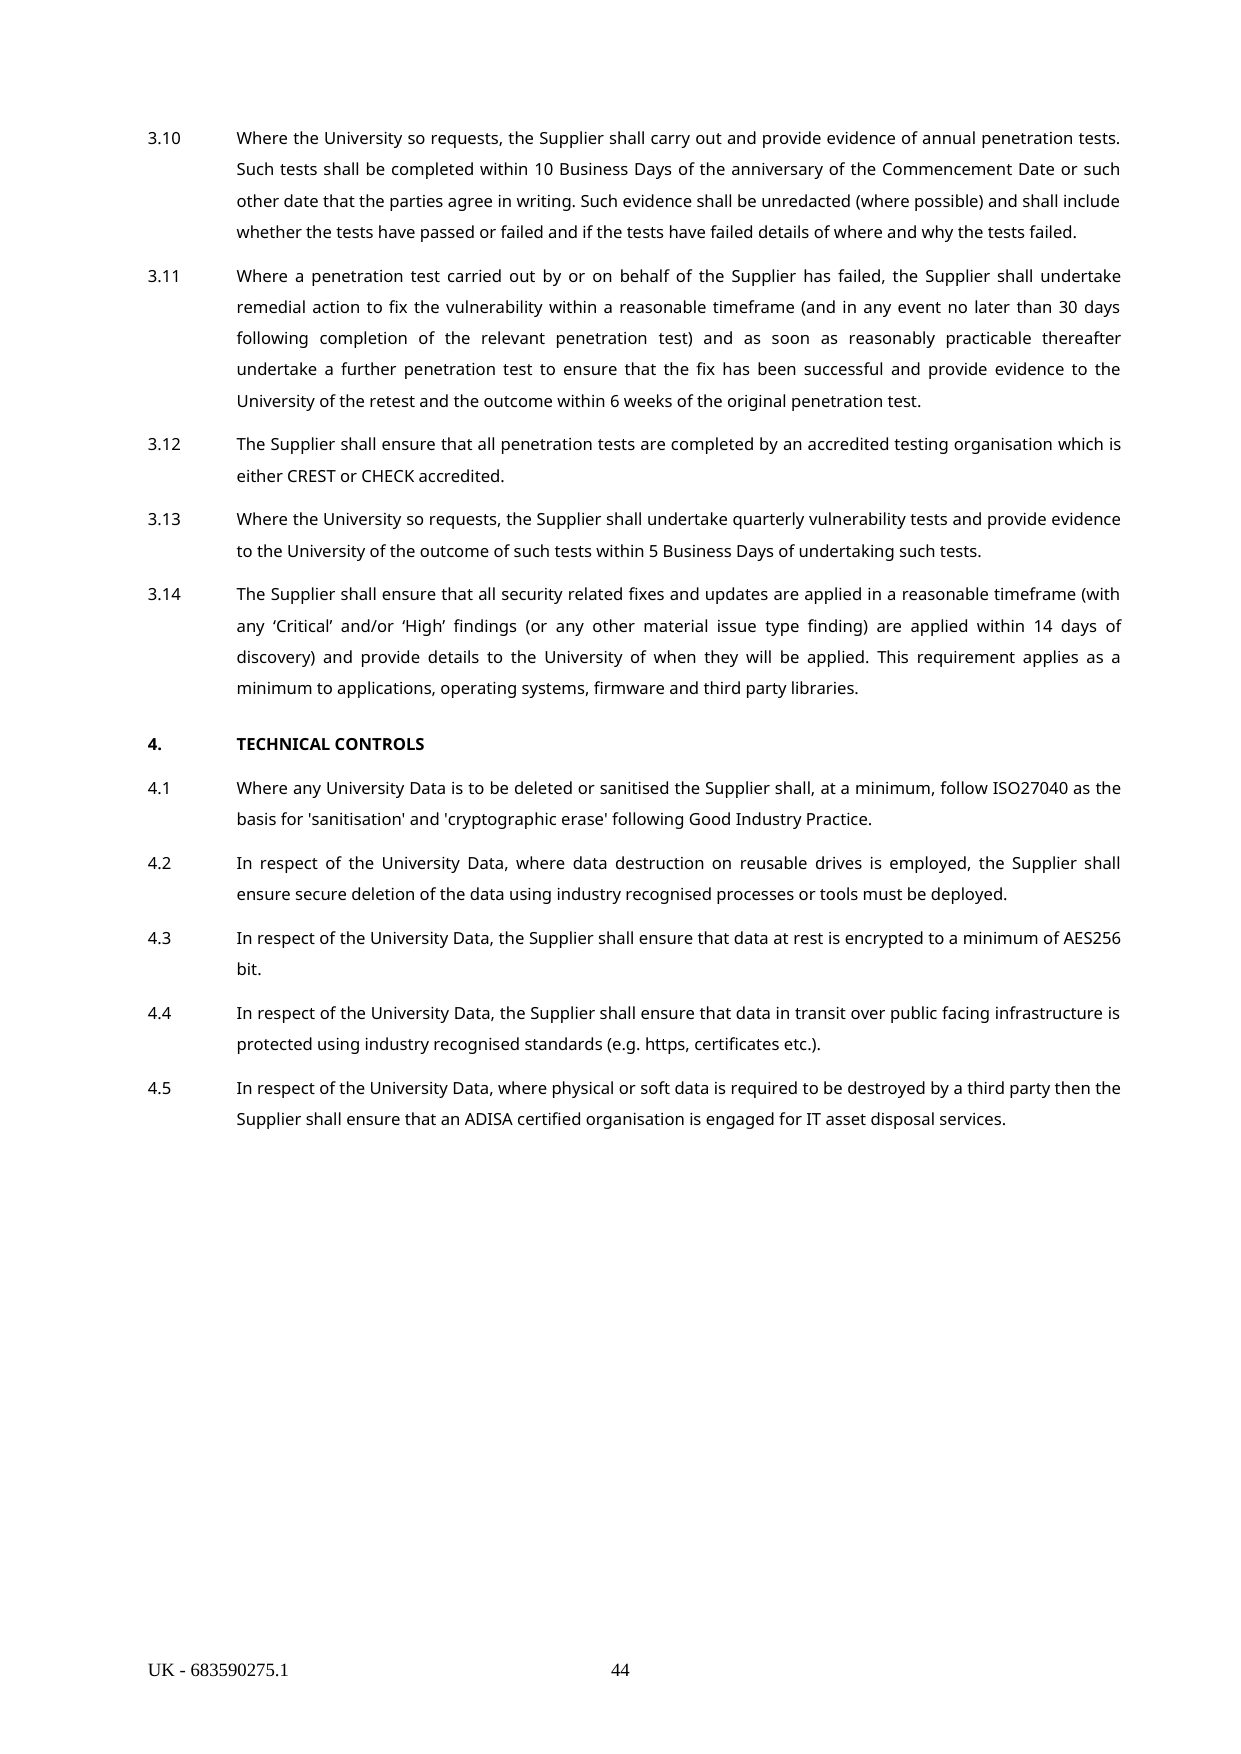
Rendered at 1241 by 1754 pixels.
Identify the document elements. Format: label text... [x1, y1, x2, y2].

text In respect of the University Data, where data destruction on reusable drives is employed, the Supplier shall ensure secure deletion of the data using industry recognised processes or tools must be deployed. [148, 843, 1122, 906]
text Technical Controls [148, 724, 1122, 756]
text In respect of the University Data, where physical or soft data is required to be destroyed by a third party then the Supplier shall ensure that an ADISA certified organisation is engaged for IT asset disposal services. [148, 1068, 1122, 1131]
text Where the University so requests, the Supplier shall undertake quarterly vulnerability tests and provide evidence to the University of the outcome of such tests within 5 Business Days of undertaking such tests. [148, 499, 1122, 562]
text The Supplier shall ensure that all security related fixes and updates are applied in a reasonable timeframe (with any ‘Critical’ and/or ‘High’ findings (or any other material issue type finding) are applied within 14 days of discovery) and provide details to the University of when they will be applied. This requirement applies as a minimum to applications, operating systems, firmware and third party libraries. [148, 574, 1122, 699]
text In respect of the University Data, the Supplier shall ensure that data at rest is encrypted to a minimum of AES256 bit. [148, 918, 1122, 981]
text Where a penetration test carried out by or on behalf of the Supplier has failed, the Supplier shall undertake remedial action to fix the vulnerability within a reasonable timeframe (and in any event no later than 30 days following completion of the relevant penetration test) and as soon as reasonably practicable thereafter undertake a further penetration test to ensure that the fix has been successful and provide evidence to the University of the retest and the outcome within 6 weeks of the original penetration test. [148, 256, 1122, 412]
text Where the University so requests, the Supplier shall carry out and provide evidence of annual penetration tests. Such tests shall be completed within 10 Business Days of the anniversary of the Commencement Date or such other date that the parties agree in writing. Such evidence shall be unredacted (where possible) and shall include whether the tests have passed or failed and if the tests have failed details of where and why the tests failed. [148, 118, 1122, 243]
text The Supplier shall ensure that all penetration tests are completed by an accredited testing organisation which is either CREST or CHECK accredited. [148, 424, 1122, 487]
text In respect of the University Data, the Supplier shall ensure that data in transit over public facing infrastructure is protected using industry recognised standards (e.g. https, certificates etc.). [148, 993, 1122, 1056]
text Where any University Data is to be deleted or sanitised the Supplier shall, at a minimum, follow ISO27040 as the basis for 'sanitisation' and 'cryptographic erase' following Good Industry Practice. [148, 768, 1122, 831]
